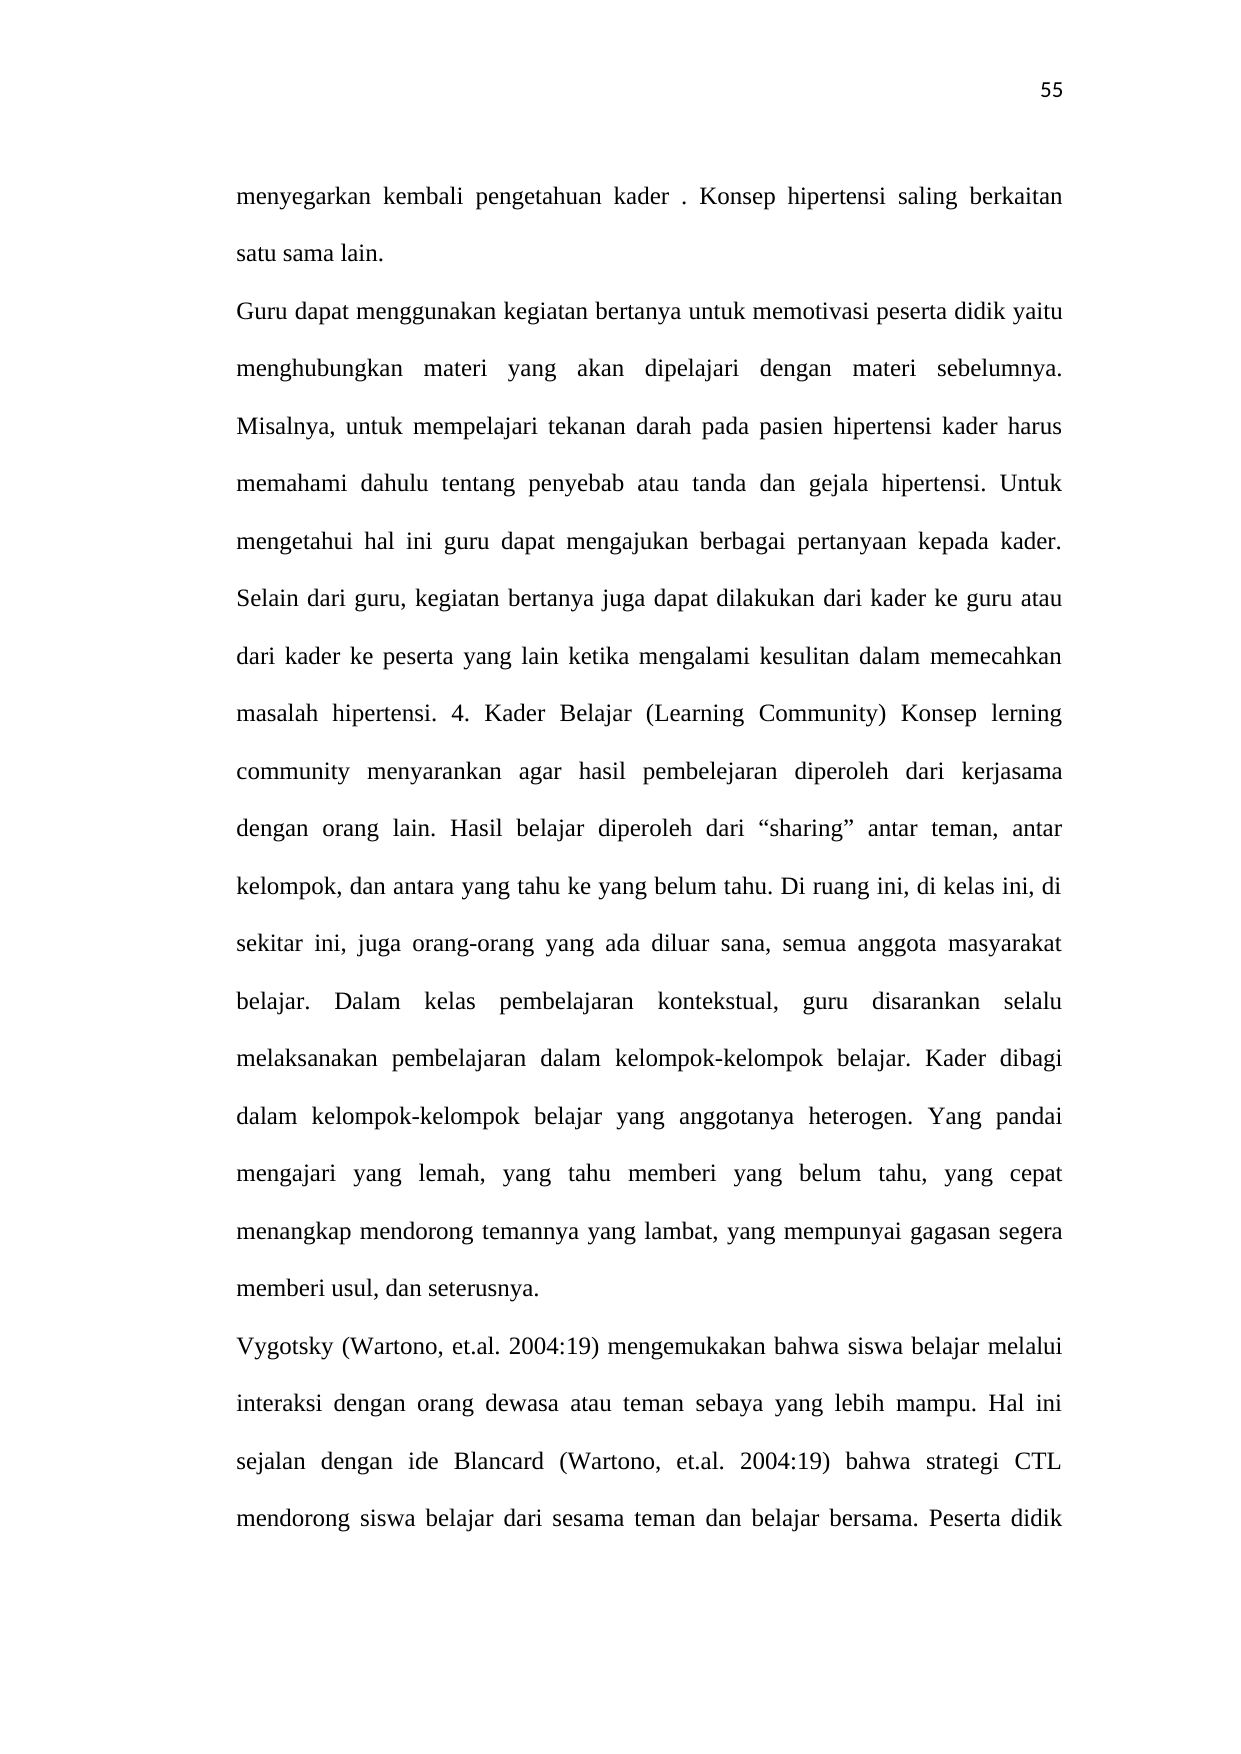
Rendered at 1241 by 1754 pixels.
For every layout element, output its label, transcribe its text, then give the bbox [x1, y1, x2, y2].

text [236, 181, 1063, 267]
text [236, 1331, 1063, 1532]
text Guru dapat menggunakan kegiatan bertanya untuk memotivasi peserta didik yaitu menghubungkan materi yang akan dipelajari dengan materi sebelumnya. Misalnya, untuk mempelajari tekanan darah pada pasien hipertensi kader harus memahami dahulu tentang penyebab atau tanda dan gejala hipertensi. Untuk mengetahui hal ini guru dapat mengajukan berbagai pertanyaan kepada kader. Selain dari guru, kegiatan bertanya juga dapat dilakukan dari kader ke guru atau dari kader ke peserta yang lain ketika mengalami kesulitan dalam memecahkan masalah hipertensi. 4. Kader Belajar (Learning Community) Konsep lerning community menyarankan agar hasil pembelejaran diperoleh dari kerjasama dengan orang lain. Hasil belajar diperoleh dari “sharing” antar teman, antar kelompok, dan antara yang tahu ke yang belum tahu. Di ruang ini, di kelas ini, di sekitar ini, juga orang-orang yang ada diluar sana, semua anggota masyarakat belajar. Dalam kelas pembelajaran kontekstual, guru disarankan selalu melaksanakan pembelajaran dalam kelompok-kelompok belajar. Kader dibagi dalam kelompok-kelompok belajar yang anggotanya heterogen. Yang pandai mengajari yang lemah, yang tahu memberi yang belum tahu, yang cepat menangkap mendorong temannya yang lambat, yang mempunyai gagasan segera memberi usul, dan seterusnya. [236, 296, 1063, 1302]
